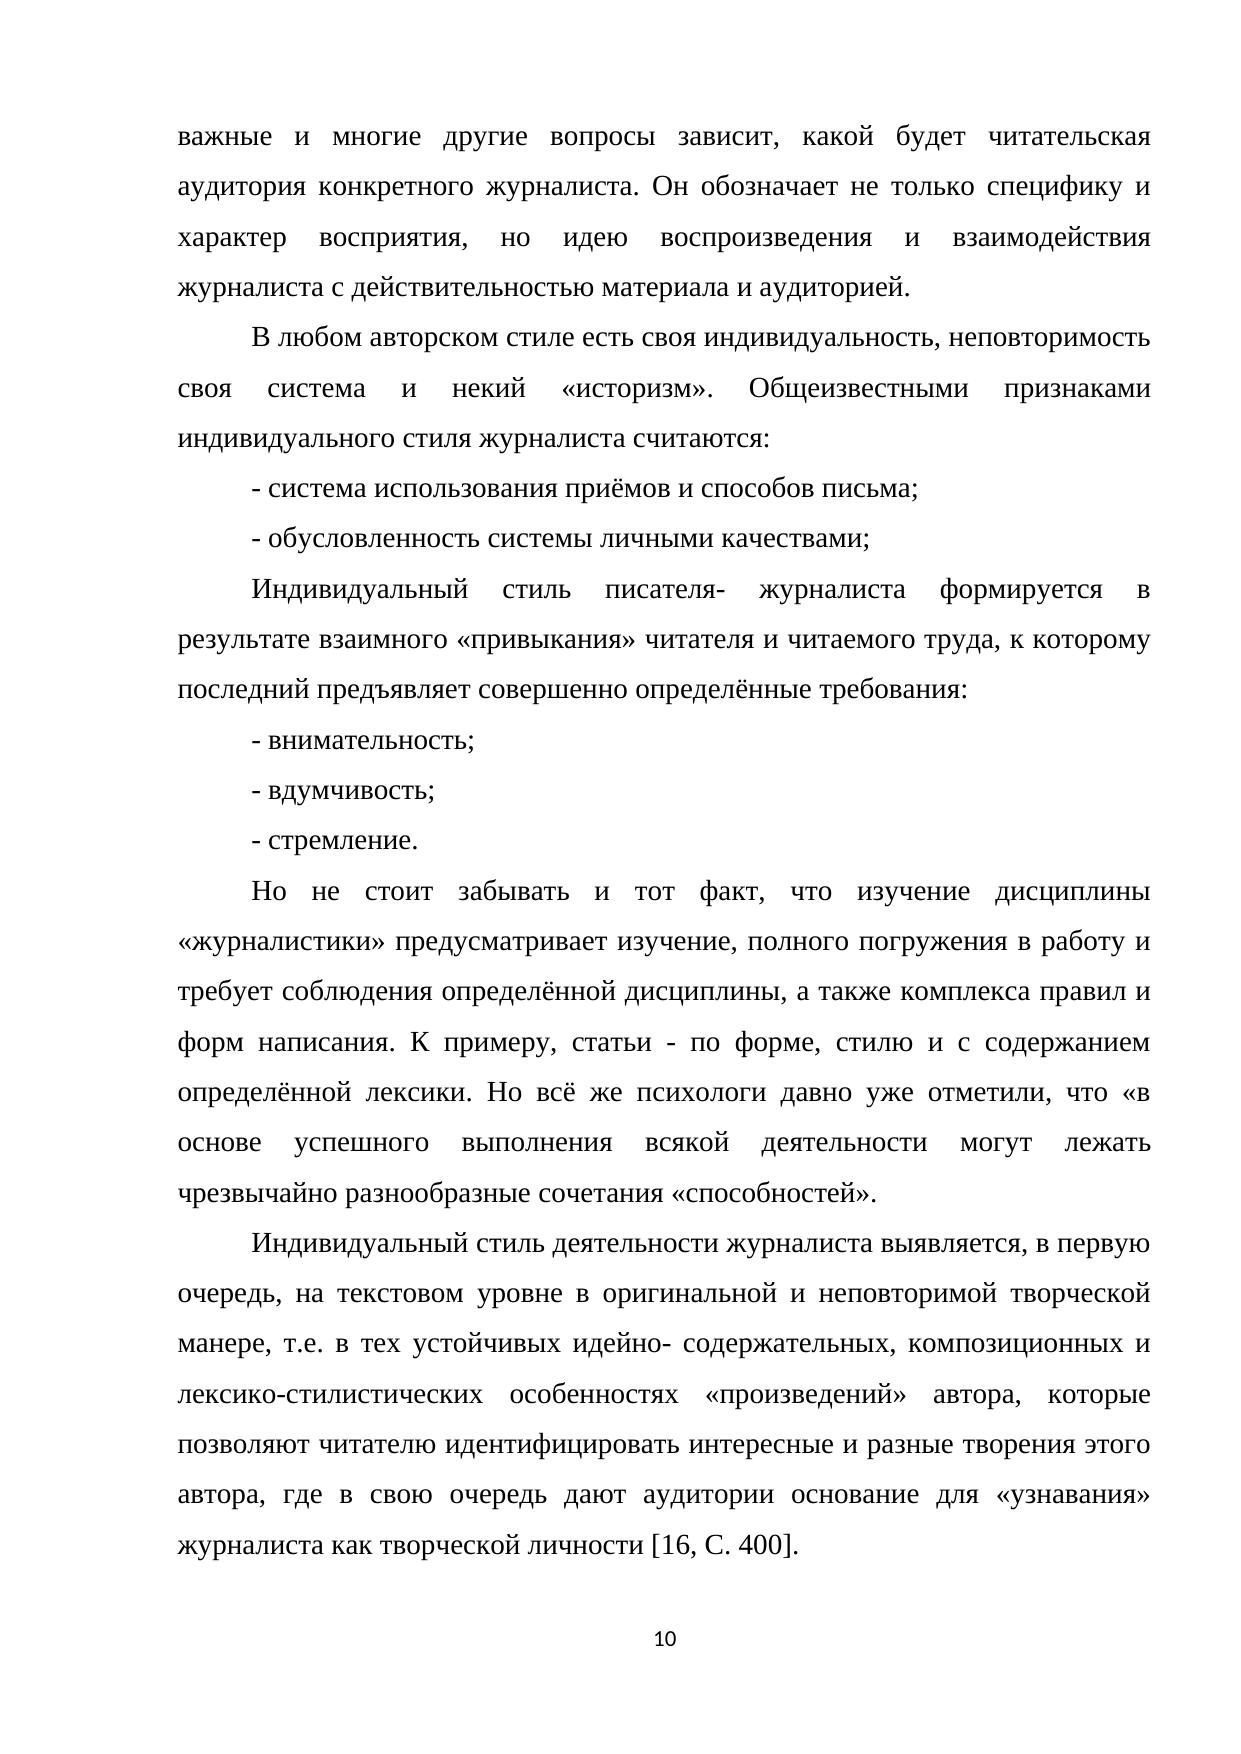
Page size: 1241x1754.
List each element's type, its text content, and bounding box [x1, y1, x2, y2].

text - внимательность; [177, 722, 1152, 755]
text - система использования приёмов и способов письма; [177, 470, 1152, 504]
text В любом авторском стиле есть своя индивидуальность, неповторимость своя система и некий «историзм». Общеизвестными признаками индивидуального стиля журналиста считаются: [177, 319, 1152, 453]
text Индивидуальный стиль деятельности журналиста выявляется, в первую очередь, на текстовом уровне в оригинальной и неповторимой творческой манере, т.е. в тех устойчивых идейно- содержательных, композиционных и лексико-стилистических особенностях «произведений» автора, которые позволяют читателю идентифицировать интересные и разные творения этого автора, где в свою очередь дают аудитории основание для «узнавания» журналиста как творческой личности [16, С. 400]. [177, 1225, 1152, 1560]
text - обусловленность системы личными качествами; [177, 521, 1152, 554]
text - стремление. [177, 822, 1152, 856]
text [177, 118, 1152, 303]
text - вдумчивость; [177, 772, 1152, 806]
text Но не стоит забывать и тот факт, что изучение дисциплины «журналистики» предусматривает изучение, полного погружения в работу и требует соблюдения определённой дисциплины, а также комплекса правил и форм написания. К примеру, статьи - по форме, стилю и с содержанием определённой лексики. Но всё же психологи давно уже отметили, что «в основе успешного выполнения всякой деятельности могут лежать чрезвычайно разнообразные сочетания «способностей». [177, 873, 1152, 1208]
text Индивидуальный стиль писателя- журналиста формируется в результате взаимного «привыкания» читателя и читаемого труда, к которому последний предъявляет совершенно определённые требования: [177, 571, 1152, 705]
